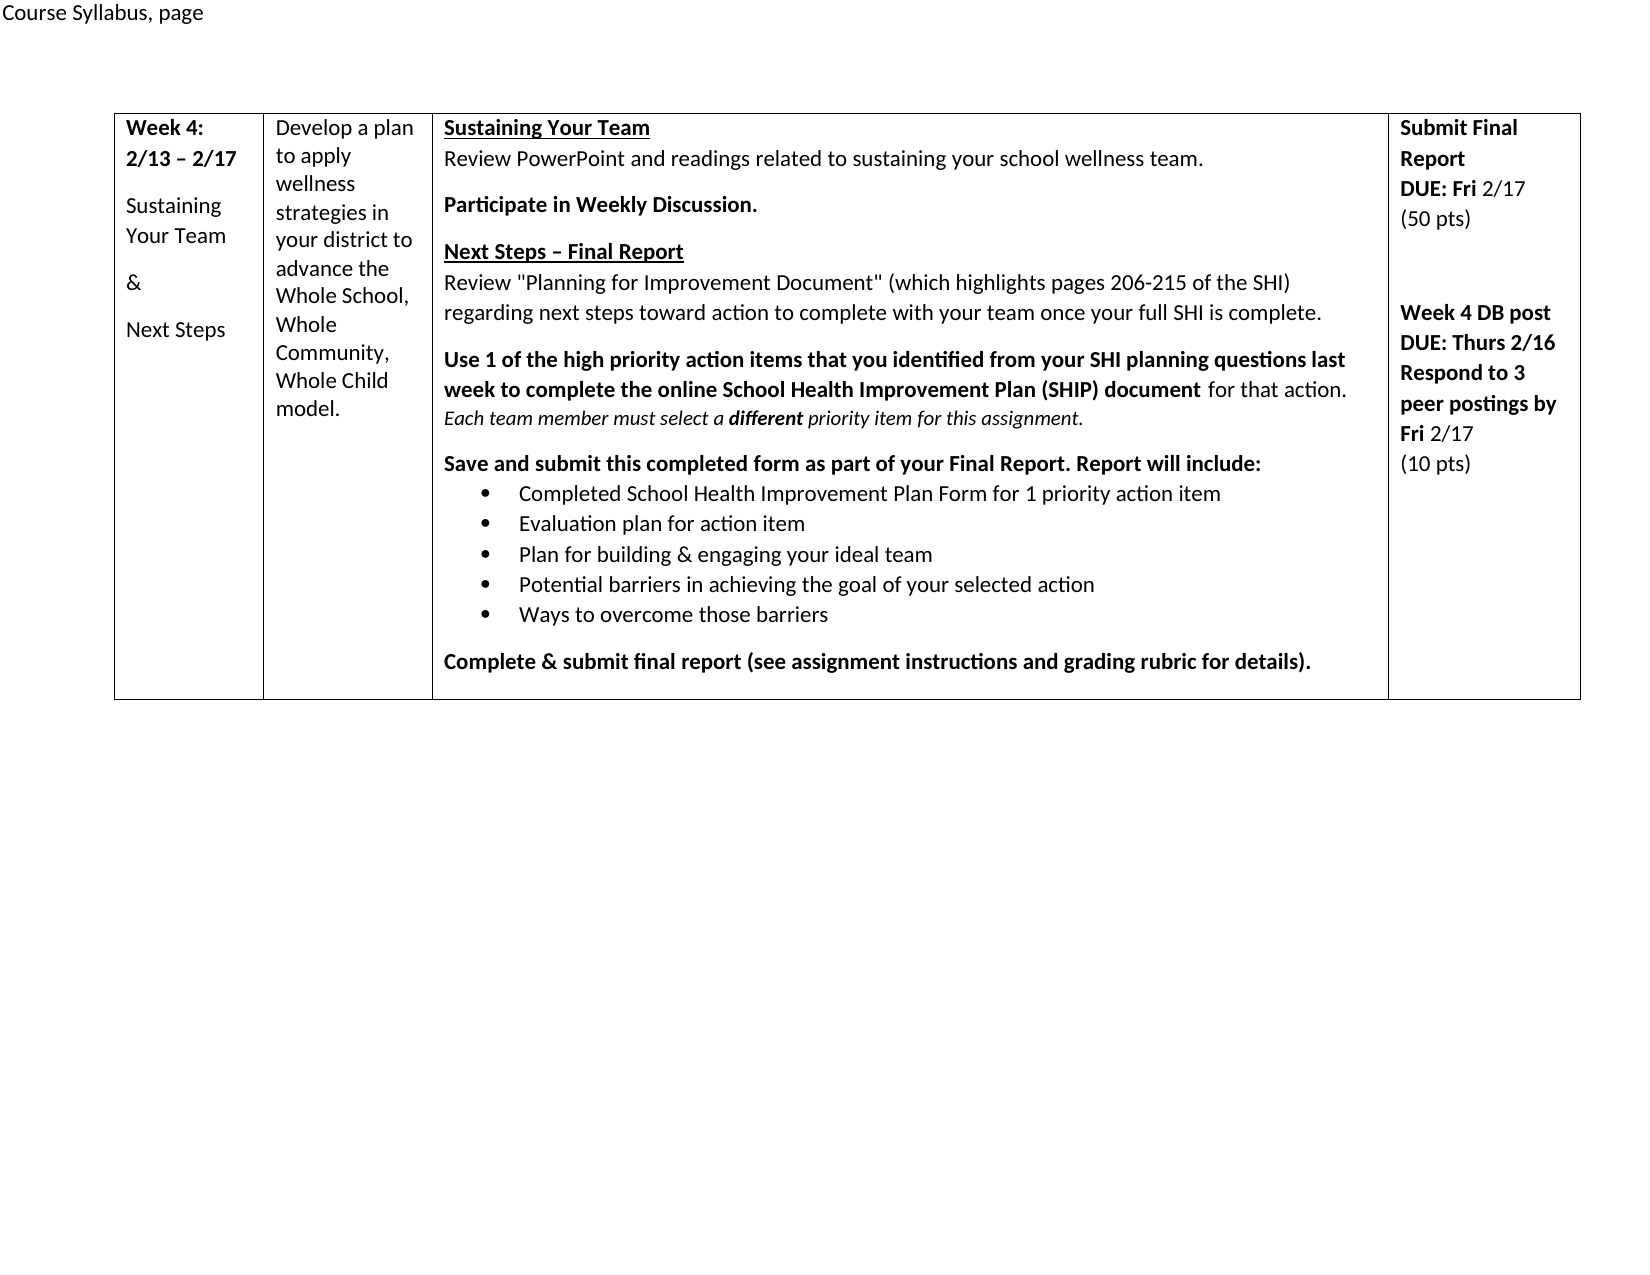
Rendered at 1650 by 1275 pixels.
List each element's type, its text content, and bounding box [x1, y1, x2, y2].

table_header Develop a plan to apply wellness strategies in your district to advance the Whole School, Whole Community, Whole Child model. [264, 114, 432, 699]
table_header Submit Final Report DUE: Fri 2/17 (50 pts) Week 4 DB post DUE: Thurs 2/16 Respond to 3 peer postings by Fri 2/17 (10 pts) [1389, 298, 1580, 699]
table_header Week 4: 2/13 – 2/17 Sustaining Your Team & Next Steps [115, 114, 263, 699]
table_header Submit Final Report DUE: Fri 2/17 (50 pts) Week 4 DB post DUE: Thurs 2/16 Respond to 3 peer postings by Fri 2/17 (10 pts) [1389, 114, 1580, 232]
table_header Sustaining Your Team Review PowerPoint and readings related to sustaining your school wellness team. Participate in Weekly Discussion. Next Steps – Final Report Review "Planning for Improvement Document" (which highlights pages 206-215 of the SHI) regarding next steps toward action to complete with your team once your full SHI is complete. Use 1 of the high priority action items that you identified from your SHI planning questions last week to complete the online School Health Improvement Plan (SHIP) document for that action. Each team member must select a different priority item for this assignment. Save and submit this completed form as part of your Final Report. Report will include: Completed School Health Improvement Plan Form for 1 priority action item Evaluation plan for action item Plan for building & engaging your ideal team Potential barriers in achieving the goal of your selected action Ways to overcome those barriers Complete & submit final report (see assignment instructions and grading rubric for details). [433, 114, 1388, 699]
